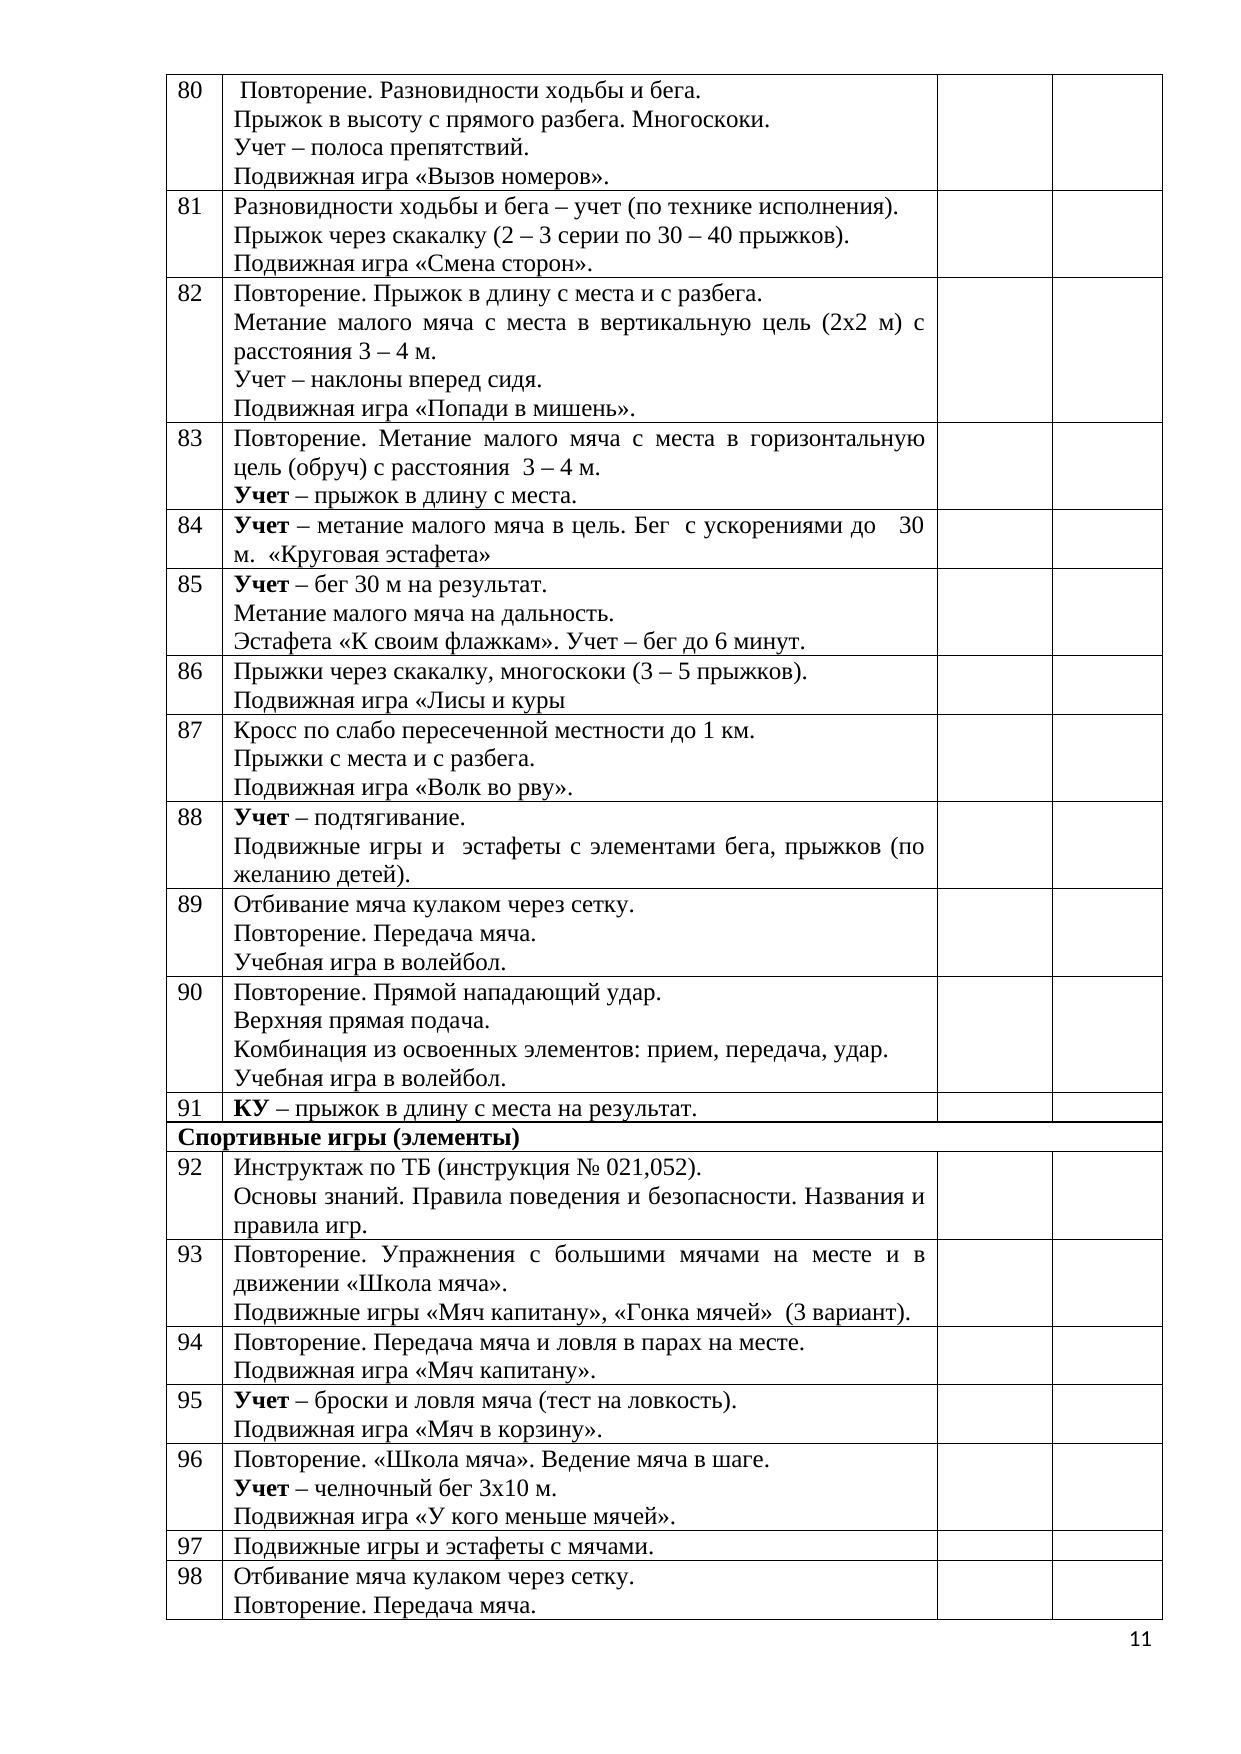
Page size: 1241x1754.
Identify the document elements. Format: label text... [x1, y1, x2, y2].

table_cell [223, 1561, 937, 1618]
table_cell [938, 715, 1052, 801]
table_cell 89 [167, 889, 222, 976]
table_cell 97 [167, 1531, 222, 1560]
table_cell Повторение. Разновидности ходьбы и бега. Прыжок в высоту с прямого разбега. Многоскоки. Учет – полоса препятствий. Подвижная игра «Вызов номеров». [223, 75, 937, 190]
table_cell [938, 1152, 1052, 1238]
table_cell [1053, 802, 1162, 888]
table_cell Учет – подтягивание. Подвижные игры и эстафеты с элементами бега, прыжков (по желанию детей). [223, 802, 937, 888]
table_cell [938, 423, 1052, 509]
table_cell Учет – метание малого мяча в цель. Бег с ускорениями до 30 м. «Круговая эстафета» [223, 510, 937, 568]
table_cell 87 [167, 715, 222, 801]
table_cell [938, 1531, 1052, 1560]
table_cell [1053, 1327, 1162, 1384]
table_cell Повторение. Прыжок в длину с места и с разбега. Метание малого мяча с места в вертикальную цель (2х2 м) с расстояния 3 – 4 м. Учет – наклоны вперед сидя. Подвижная игра «Попади в мишень». [223, 278, 937, 422]
table_cell 86 [167, 656, 222, 714]
table_cell 92 [167, 1152, 222, 1238]
table_cell [938, 889, 1052, 976]
table_cell 84 [167, 510, 222, 568]
table_cell [1053, 191, 1162, 277]
table_cell Повторение. Метание малого мяча с места в горизонтальную цель (обруч) с расстояния 3 – 4 м. Учет – прыжок в длину с места. [223, 423, 937, 509]
table_cell 90 [167, 977, 222, 1092]
table_cell [1053, 1444, 1162, 1530]
table_cell [1053, 75, 1162, 190]
table_cell Учет – бег 30 м на результат. Метание малого мяча на дальность. Эстафета «К своим флажкам». Учет – бег до 6 минут. [223, 569, 937, 655]
table_cell [1053, 423, 1162, 509]
table_cell 93 [167, 1240, 222, 1326]
table_cell [938, 569, 1052, 655]
table_cell Инструктаж по ТБ (инструкция № 021,052). Основы знаний. Правила поведения и безопасности. Названия и правила игр. [223, 1152, 937, 1238]
table_cell 98 [167, 1561, 222, 1618]
table_cell 82 [167, 278, 222, 422]
table_cell Повторение. Прямой нападающий удар. Верхняя прямая подача. Комбинация из освоенных элементов: прием, передача, удар. Учебная игра в волейбол. [223, 977, 937, 1092]
table_cell [938, 977, 1052, 1092]
table_cell [1053, 569, 1162, 655]
table_cell Повторение. Упражнения с большими мячами на месте и в движении «Школа мяча». Подвижные игры «Мяч капитану», «Гонка мячей» (3 вариант). [223, 1240, 937, 1326]
table_cell Разновидности ходьбы и бега – учет (по технике исполнения). Прыжок через скакалку (2 – 3 серии по 30 – 40 прыжков). Подвижная игра «Смена сторон». [223, 191, 937, 277]
table_cell [1053, 656, 1162, 714]
table_cell Повторение. «Школа мяча». Ведение мяча в шаге. Учет – челночный бег 3х10 м. Подвижная игра «У кого меньше мячей». [223, 1444, 937, 1530]
table_cell Учет – броски и ловля мяча (тест на ловкость). Подвижная игра «Мяч в корзину». [223, 1385, 937, 1443]
table_cell 91 [167, 1093, 222, 1121]
table_cell 81 [167, 191, 222, 277]
table_cell Подвижные игры и эстафеты с мячами. [223, 1531, 937, 1560]
table_cell 80 [167, 75, 222, 190]
table_cell Спортивные игры (элементы) [167, 1123, 1162, 1151]
table_cell [1053, 889, 1162, 976]
table_cell Кросс по слабо пересеченной местности до 1 км. Прыжки с места и с разбега. Подвижная игра «Волк во рву». [223, 715, 937, 801]
table_cell Прыжки через скакалку, многоскоки (3 – 5 прыжков). Подвижная игра «Лисы и куры [223, 656, 937, 714]
table_cell [938, 656, 1052, 714]
table_cell 96 [167, 1444, 222, 1530]
table_cell [938, 802, 1052, 888]
table_cell 88 [167, 802, 222, 888]
table_cell [1053, 1240, 1162, 1326]
table_cell [1053, 1093, 1162, 1121]
table_cell [1053, 977, 1162, 1092]
table_cell [1053, 510, 1162, 568]
table_cell [1053, 715, 1162, 801]
table_cell 94 [167, 1327, 222, 1384]
table_cell [1053, 278, 1162, 422]
table_cell Повторение. Передача мяча и ловля в парах на месте. Подвижная игра «Мяч капитану». [223, 1327, 937, 1384]
table_cell [1053, 1561, 1162, 1618]
table_cell [938, 278, 1052, 422]
table_cell 83 [167, 423, 222, 509]
table_cell [938, 1385, 1052, 1443]
table_cell Отбивание мяча кулаком через сетку. Повторение. Передача мяча. Учебная игра в волейбол. [223, 889, 937, 976]
table_cell [938, 1240, 1052, 1326]
table_cell [938, 510, 1052, 568]
table_cell 85 [167, 569, 222, 655]
table_cell [1053, 1152, 1162, 1238]
table_cell [1053, 1385, 1162, 1443]
table_cell [938, 1561, 1052, 1618]
table_cell [1053, 1531, 1162, 1560]
table_cell [938, 1093, 1052, 1121]
table_cell [938, 75, 1052, 190]
table_cell 95 [167, 1385, 222, 1443]
table_cell [938, 191, 1052, 277]
table_cell [938, 1444, 1052, 1530]
table_cell КУ – прыжок в длину с места на результат. [223, 1093, 937, 1121]
table_cell [938, 1327, 1052, 1384]
